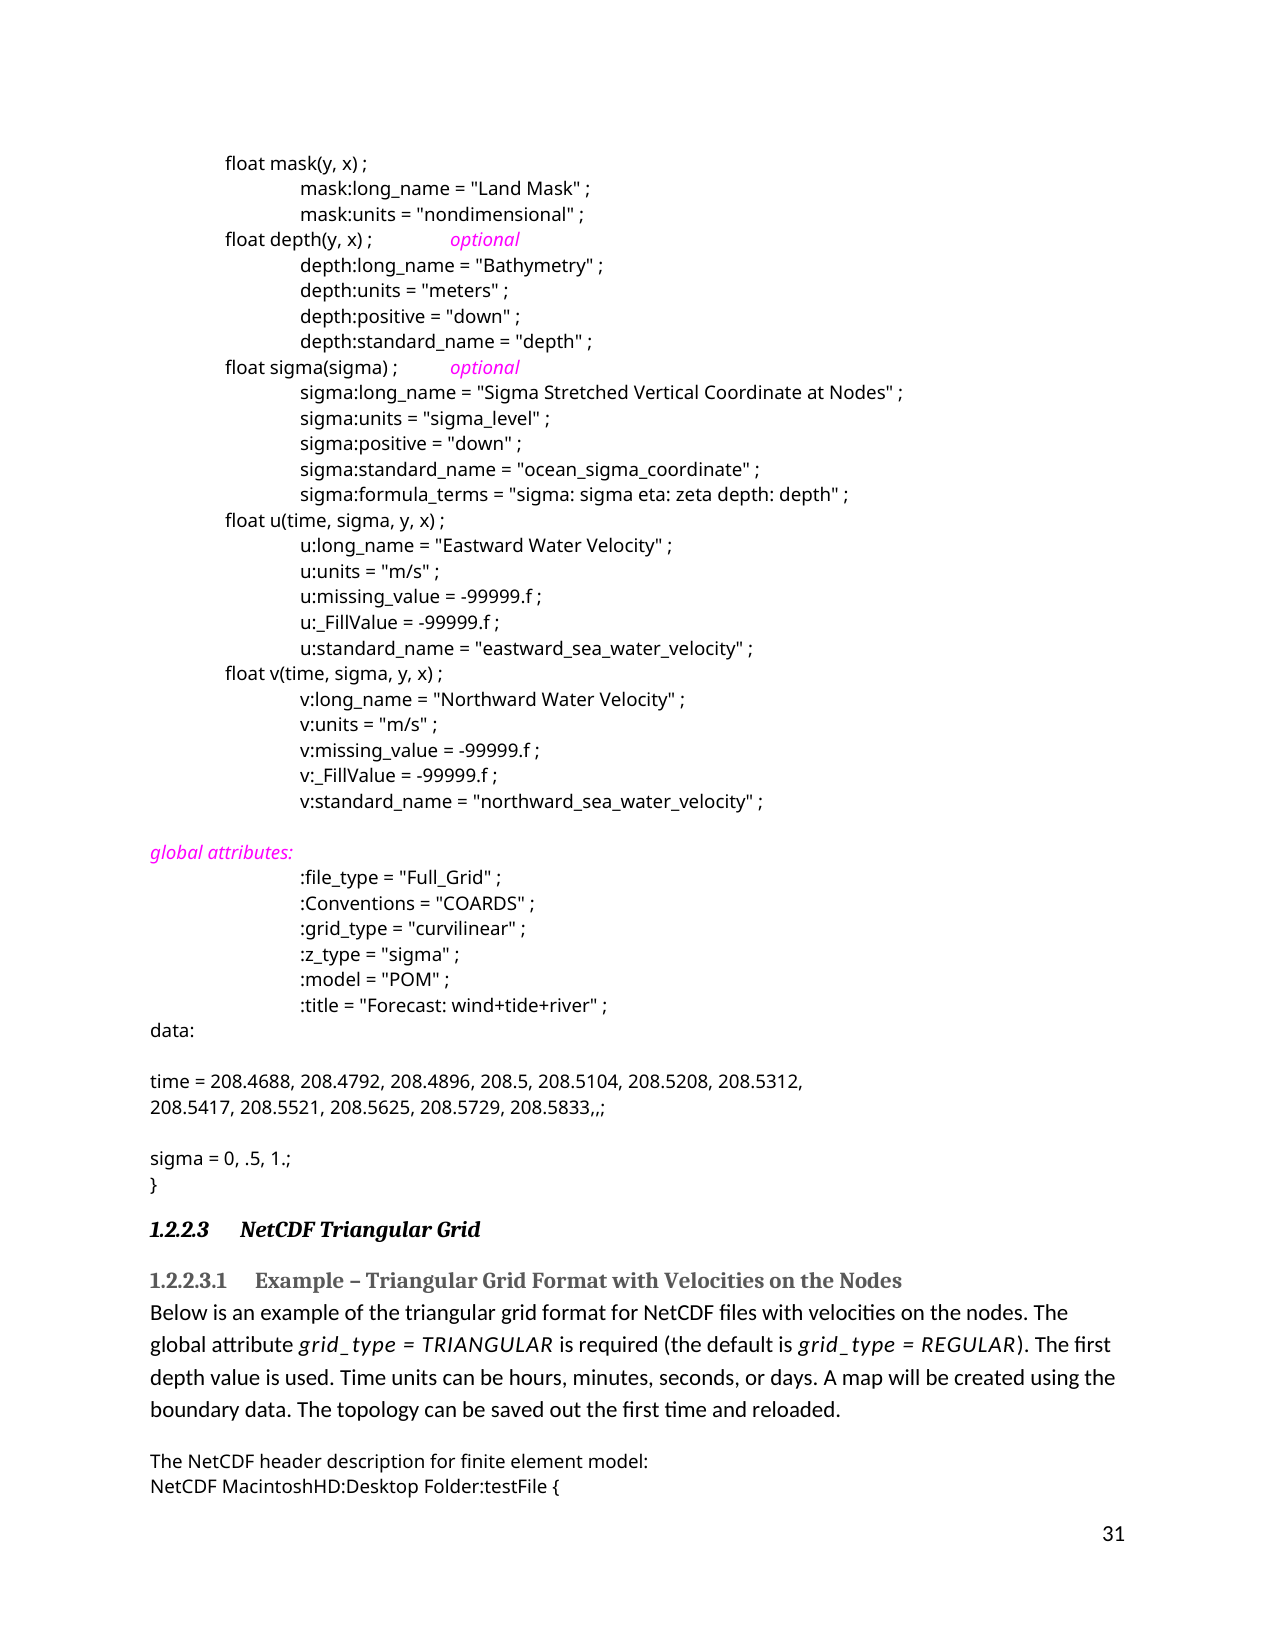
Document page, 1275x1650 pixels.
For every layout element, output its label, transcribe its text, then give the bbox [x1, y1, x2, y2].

text u:long_name = "Eastward Water Velocity" ; [300, 533, 1125, 558]
text u:units = "m/s" ; [300, 558, 1125, 584]
text depth:long_name = "Bathymetry" ; [300, 252, 1125, 278]
text v:long_name = "Northward Water Velocity" ; [300, 686, 1125, 711]
text NetCDF MacintoshHD:Desktop Folder:testFile { [150, 1473, 1125, 1499]
text v:units = "m/s" ; [300, 711, 1125, 737]
text depth:positive = "down" ; [300, 303, 1125, 329]
text data: [150, 1018, 1125, 1043]
text global attributes: [150, 839, 1125, 864]
text float u(time, sigma, y, x) ; [225, 507, 1125, 533]
text float v(time, sigma, y, x) ; [225, 660, 1125, 686]
text 208.5417, 208.5521, 208.5625, 208.5729, 208.5833,,; [150, 1094, 1125, 1120]
text sigma:positive = "down" ; [300, 431, 1125, 456]
text sigma = 0, .5, 1.; [150, 1145, 1125, 1171]
text time = 208.4688, 208.4792, 208.4896, 208.5, 208.5104, 208.5208, 208.5312, [150, 1069, 1125, 1094]
text :title = "Forecast: wind+tide+river" ; [300, 992, 1125, 1018]
text :file_type = "Full_Grid" ; [300, 864, 1125, 890]
text mask:units = "nondimensional" ; [300, 201, 1125, 227]
text sigma:units = "sigma_level" ; [300, 405, 1125, 431]
text depth:units = "meters" ; [300, 278, 1125, 303]
text v:standard_name = "northward_sea_water_velocity" ; [300, 788, 1125, 813]
text v:missing_value = -99999.f ; [300, 737, 1125, 762]
text :grid_type = "curvilinear" ; [300, 916, 1125, 941]
text sigma:standard_name = "ocean_sigma_coordinate" ; [300, 456, 1125, 482]
text depth:standard_name = "depth" ; [300, 329, 1125, 354]
text Below is an example of the triangular grid format for NetCDF files with velocities on the nodes. The global attribute grid_type = TRIANGULAR is required (the default is grid_type = REGULAR). The first depth value is used. Time units can be hours, minutes, seconds, or days. A map will be created using the boundary data. The topology can be saved out the first time and reloaded. [150, 1298, 1125, 1423]
text :model = "POM" ; [300, 967, 1125, 992]
text The NetCDF header description for finite element model: [150, 1448, 1125, 1473]
text float mask(y, x) ; [225, 150, 1125, 176]
text } [150, 1171, 1125, 1196]
text sigma:formula_terms = "sigma: sigma eta: zeta depth: depth" ; [300, 482, 1125, 507]
text u:_FillValue = -99999.f ; [300, 609, 1125, 635]
subtitle NetCDF Triangular Grid [150, 1217, 1125, 1243]
text float sigma(sigma) ; optional [225, 354, 1125, 380]
subtitle Example – Triangular Grid Format with Velocities on the Nodes [150, 1268, 1125, 1294]
text float depth(y, x) ; optional [225, 227, 1125, 252]
text v:_FillValue = -99999.f ; [300, 762, 1125, 788]
text u:standard_name = "eastward_sea_water_velocity" ; [300, 635, 1125, 660]
text :Conventions = "COARDS" ; [300, 890, 1125, 916]
text mask:long_name = "Land Mask" ; [300, 176, 1125, 201]
text u:missing_value = -99999.f ; [300, 584, 1125, 609]
text :z_type = "sigma" ; [300, 941, 1125, 967]
text sigma:long_name = "Sigma Stretched Vertical Coordinate at Nodes" ; [300, 380, 1125, 405]
